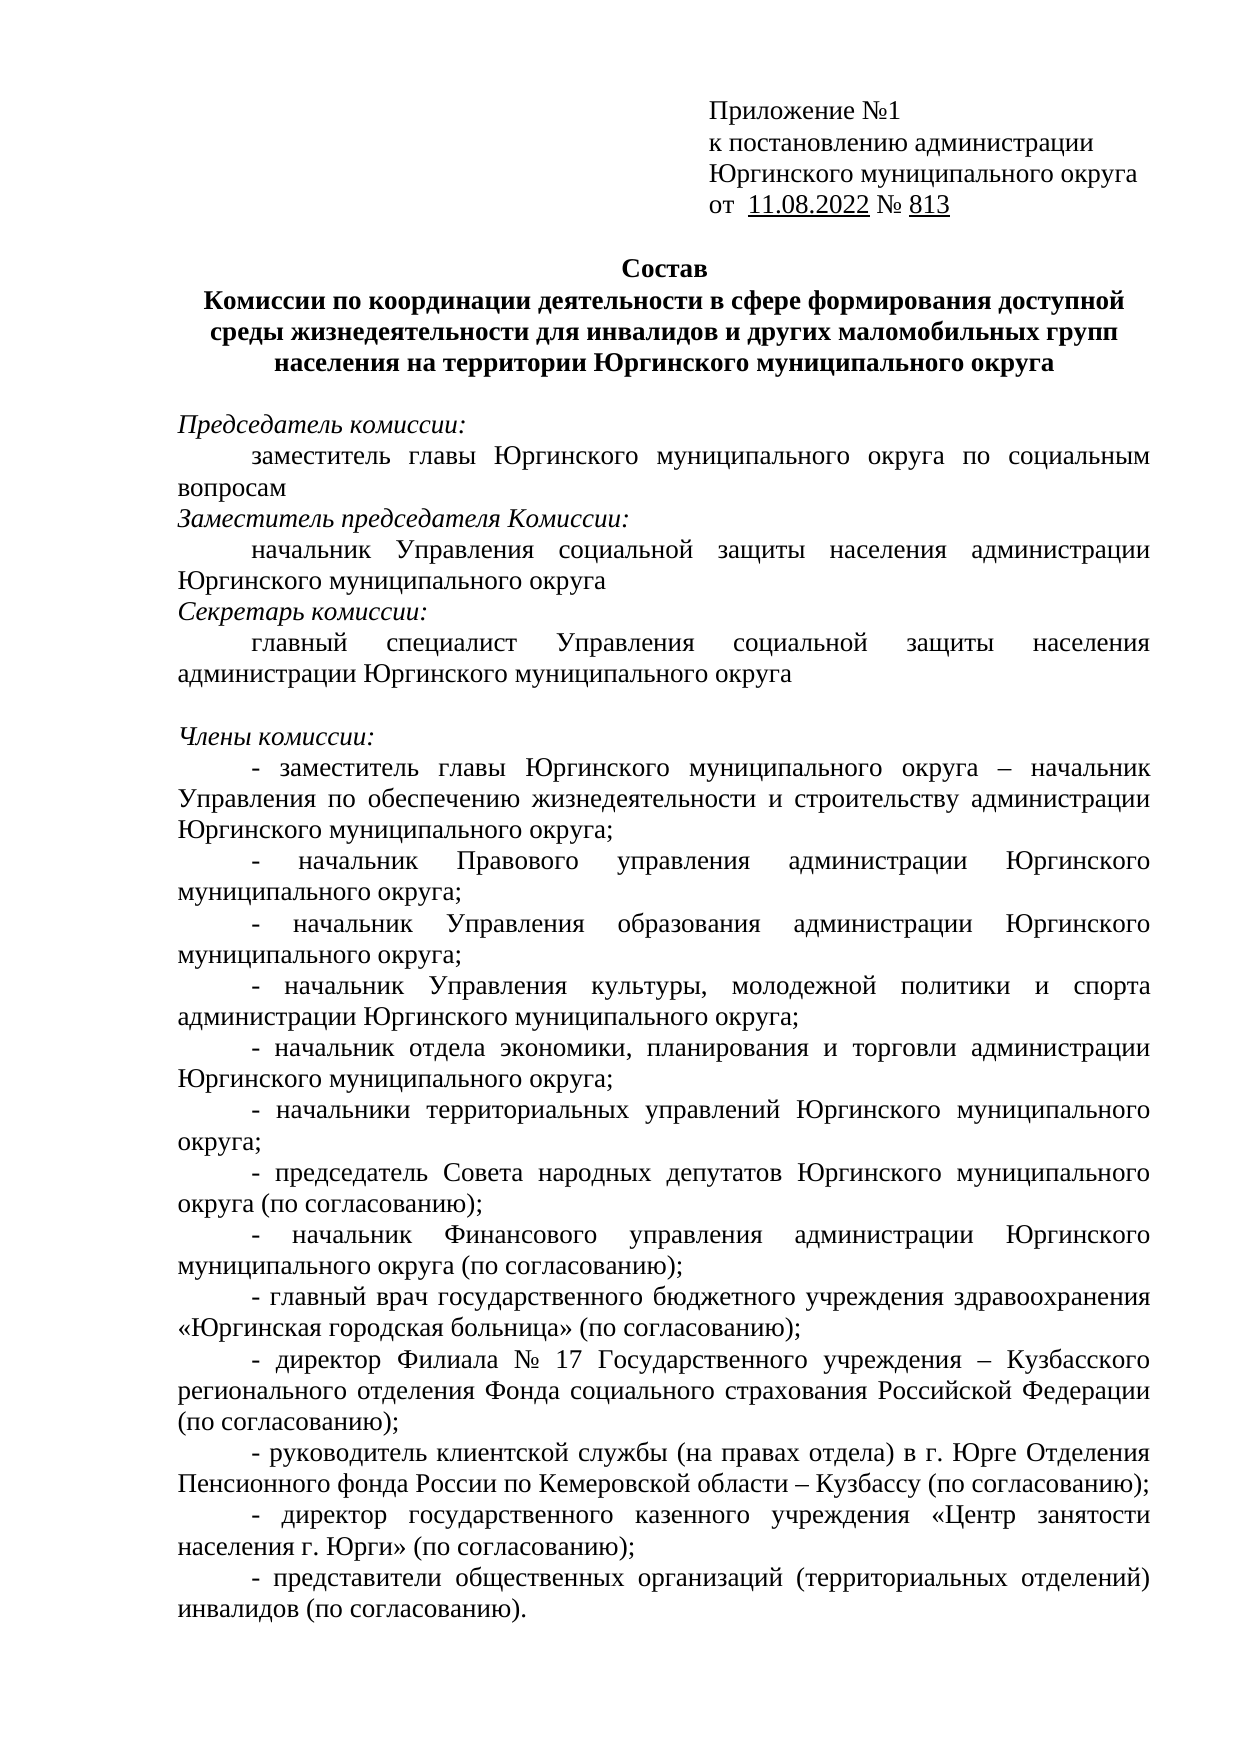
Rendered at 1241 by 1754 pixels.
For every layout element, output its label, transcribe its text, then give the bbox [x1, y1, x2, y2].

text Председатель комиссии: [177, 408, 1152, 439]
text - начальник Управления образования администрации Юргинского муниципального округа; [177, 907, 1152, 969]
text - начальник Управления культуры, молодежной политики и спорта администрации Юргинского муниципального округа; [177, 969, 1152, 1031]
text Заместитель председателя Комиссии: [177, 502, 1152, 533]
text - директор государственного казенного учреждения «Центр занятости населения г. Юрги» (по согласованию); [177, 1498, 1152, 1561]
text главный специалист Управления социальной защиты населения администрации Юргинского муниципального округа [177, 626, 1152, 689]
text заместитель главы Юргинского муниципального округа по социальным вопросам [177, 439, 1152, 502]
text - директор Филиала № 17 Государственного учреждения – Кузбасского регионального отделения Фонда социального страхования Российской Федерации (по согласованию); [177, 1343, 1152, 1436]
text - начальник отдела экономики, планирования и торговли администрации Юргинского муниципального округа; [177, 1031, 1152, 1093]
text к постановлению администрации [709, 126, 1152, 157]
text - начальник Правового управления администрации Юргинского муниципального округа; [177, 844, 1152, 907]
text - главный врач государственного бюджетного учреждения здравоохранения «Юргинская городская больница» (по согласованию); [177, 1280, 1152, 1343]
text - начальники территориальных управлений Юргинского муниципального округа; [177, 1093, 1152, 1156]
text начальник Управления социальной защиты населения администрации Юргинского муниципального округа [177, 533, 1152, 595]
text Юргинского муниципального округа [709, 157, 1152, 188]
text Приложение №1 [709, 94, 1152, 126]
text - заместитель главы Юргинского муниципального округа – начальник Управления по обеспечению жизнедеятельности и строительству администрации Юргинского муниципального округа; [177, 751, 1152, 844]
text Состав [177, 253, 1152, 284]
text - начальник Финансового управления администрации Юргинского муниципального округа (по согласованию); [177, 1218, 1152, 1280]
text Секретарь комиссии: [177, 595, 1152, 626]
text Комиссии по координации деятельности в сфере формирования доступной среды жизнедеятельности для инвалидов и других маломобильных групп населения на территории Юргинского муниципального округа [177, 284, 1152, 377]
text - председатель Совета народных депутатов Юргинского муниципального округа (по согласованию); [177, 1156, 1152, 1218]
text от 11.08.2022 № 813 [709, 188, 1152, 219]
text Члены комиссии: [177, 720, 1152, 751]
text - руководитель клиентской службы (на правах отдела) в г. Юрге Отделения Пенсионного фонда России по Кемеровской области – Кузбассу (по согласованию); [177, 1436, 1152, 1498]
text - представители общественных организаций (территориальных отделений) инвалидов (по согласованию). [177, 1561, 1152, 1623]
